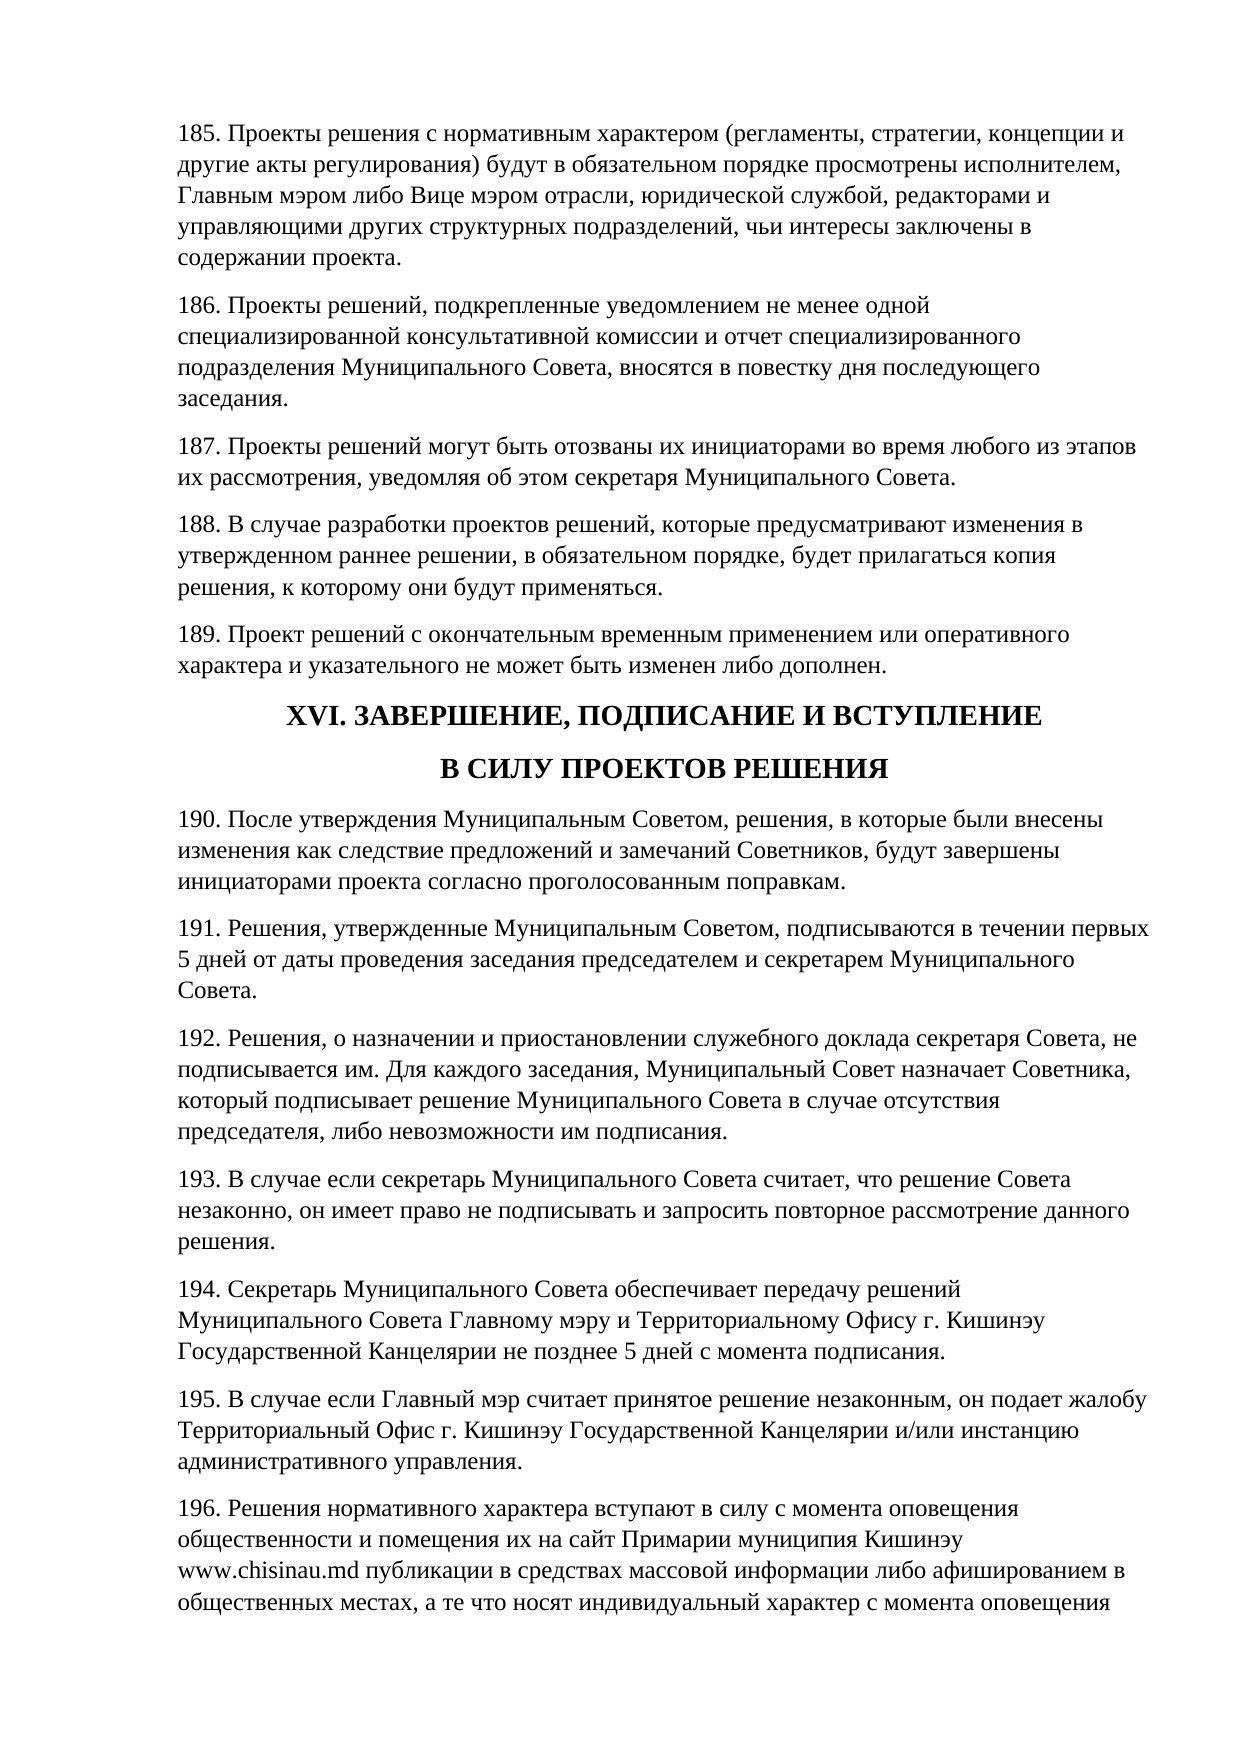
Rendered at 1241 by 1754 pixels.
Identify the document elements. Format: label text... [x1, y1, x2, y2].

text 192. Решения, о назначении и приостановлении служебного доклада секретаря Совета, не подписывается им. Для каждого заседания, Муниципальный Совет назначает Советника, который подписывает решение Муниципального Совета в случае отсутствия председателя, либо невозможности им подписания. [177, 1023, 1152, 1145]
text 185. Проекты решения с нормативным характером (регламенты, стратегии, концепции и другие акты регулирования) будут в обязательном порядке просмотрены исполнителем, Главным мэром либо Вице мэром отрасли, юридической службой, редакторами и управляющими других структурных подразделений, чьи интересы заключены в содержании проекта. [177, 118, 1152, 271]
text 190. После утверждения Муниципальным Советом, решения, в которые были внесены изменения как следствие предложений и замечаний Советников, будут завершены инициаторами проекта согласно проголосованным поправкам. [177, 804, 1152, 894]
text 186. Проекты решений, подкрепленные уведомлением не менее одной специализированной консультативной комиссии и отчет специализированного подразделения Муниципального Совета, вносятся в повестку дня последующего заседания. [177, 290, 1152, 412]
text В СИЛУ ПРОЕКТОВ РЕШЕНИЯ [177, 751, 1152, 784]
text 188. В случае разработки проектов решений, которые предусматривают изменения в утвержденном раннее решении, в обязательном порядке, будет прилагаться копия решения, к которому они будут применяться. [177, 509, 1152, 600]
text 189. Проект решений с окончательным временным применением или оперативного характера и указательного не может быть изменен либо дополнен. [177, 619, 1152, 679]
text 193. В случае если секретарь Муниципального Совета считает, что решение Совета незаконно, он имеет право не подписывать и запросить повторное рассмотрение данного решения. [177, 1164, 1152, 1255]
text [177, 1493, 1152, 1615]
text 194. Секретарь Муниципального Совета обеспечивает передачу решений Муниципального Совета Главному мэру и Территориальному Офису г. Кишинэу Государственной Канцелярии не позднее 5 дней с момента подписания. [177, 1274, 1152, 1365]
text 187. Проекты решений могут быть отозваны их инициаторами во время любого из этапов их рассмотрения, уведомляя об этом секретаря Муниципального Совета. [177, 431, 1152, 491]
text XVI. ЗАВЕРШЕНИЕ, ПОДПИСАНИЕ И ВСТУПЛЕНИЕ [177, 698, 1152, 732]
text 195. В случае если Главный мэр считает принятое решение незаконным, он подает жалобу Территориальный Офис г. Кишинэу Государственной Канцелярии и/или инстанцию административного управления. [177, 1384, 1152, 1474]
text 191. Решения, утвержденные Муниципальным Советом, подписываются в течении первых 5 дней от даты проведения заседания председателем и секретарем Муниципального Совета. [177, 913, 1152, 1004]
